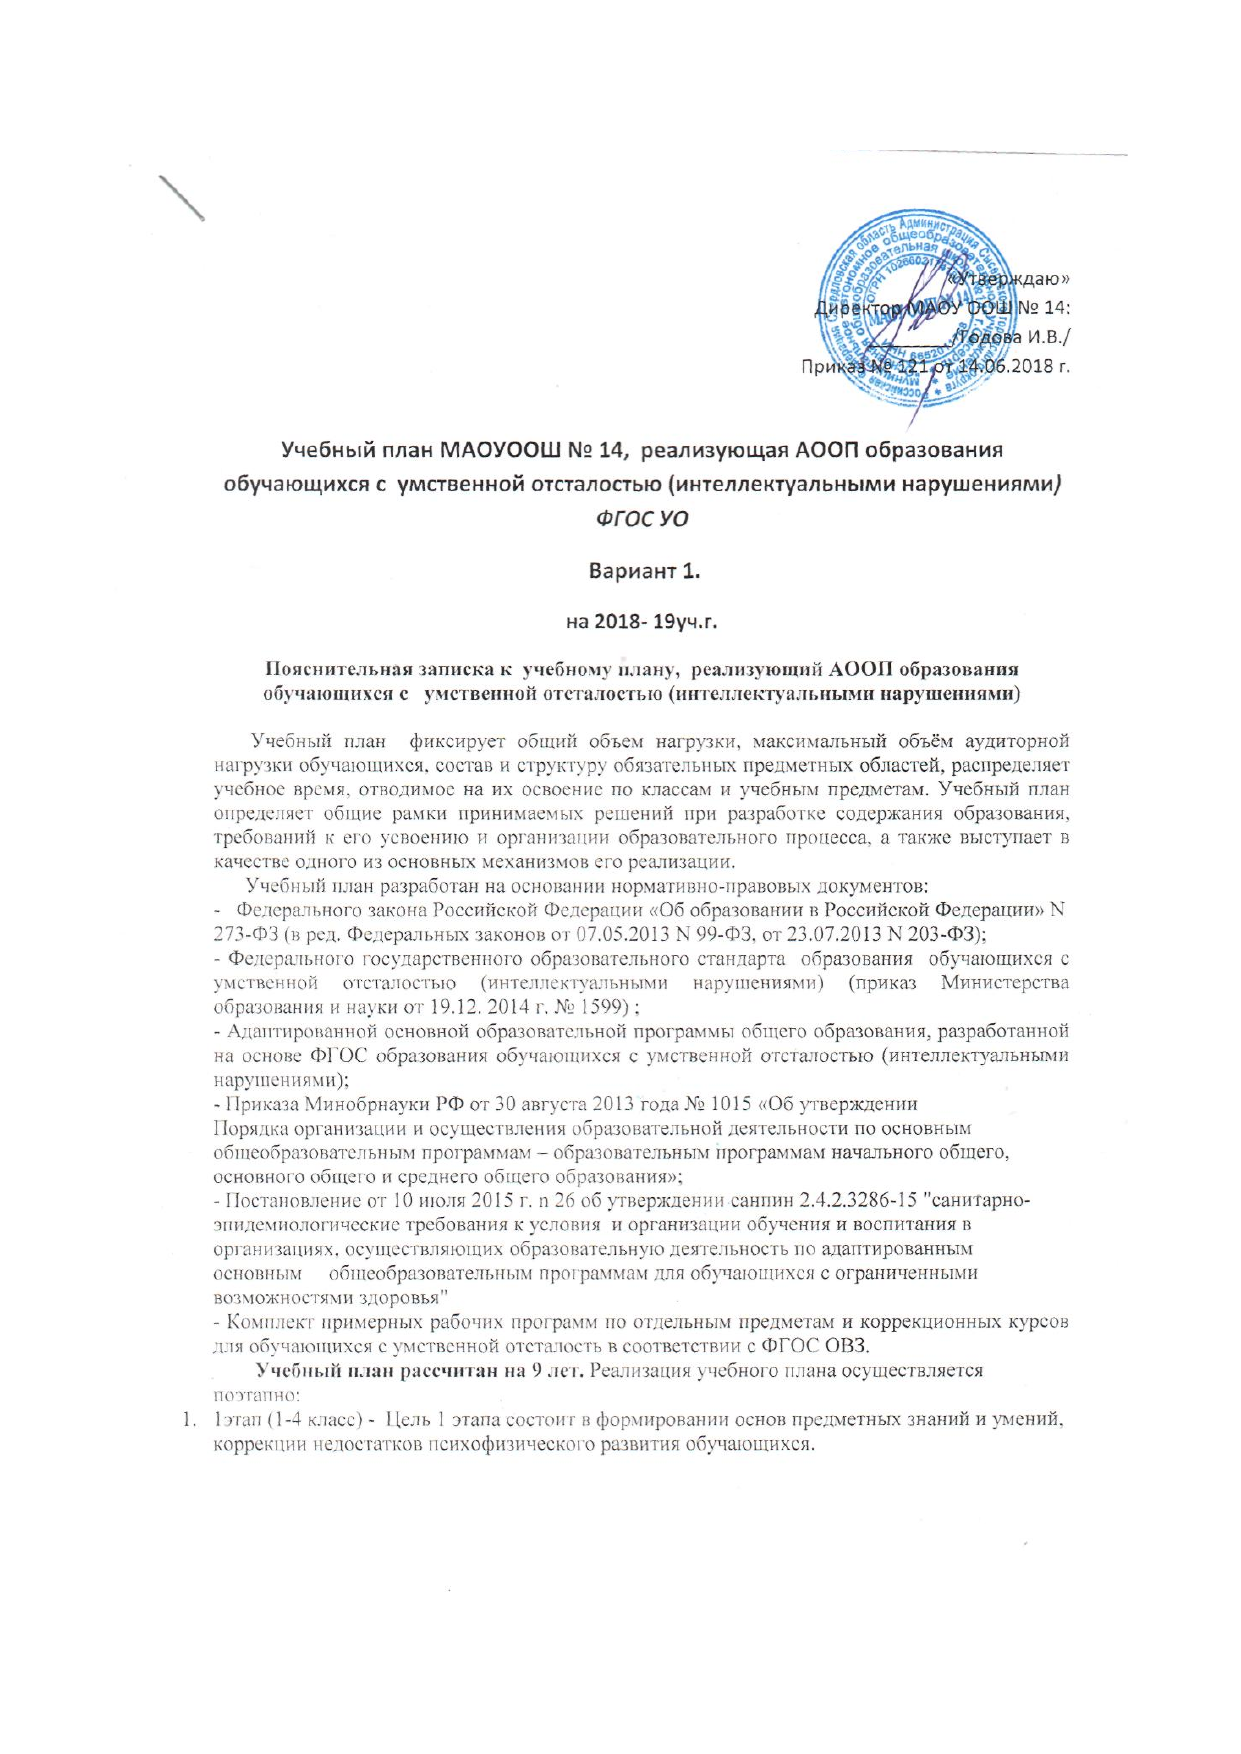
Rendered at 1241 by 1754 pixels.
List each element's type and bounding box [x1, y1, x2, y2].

picture [112, 150, 1128, 1594]
